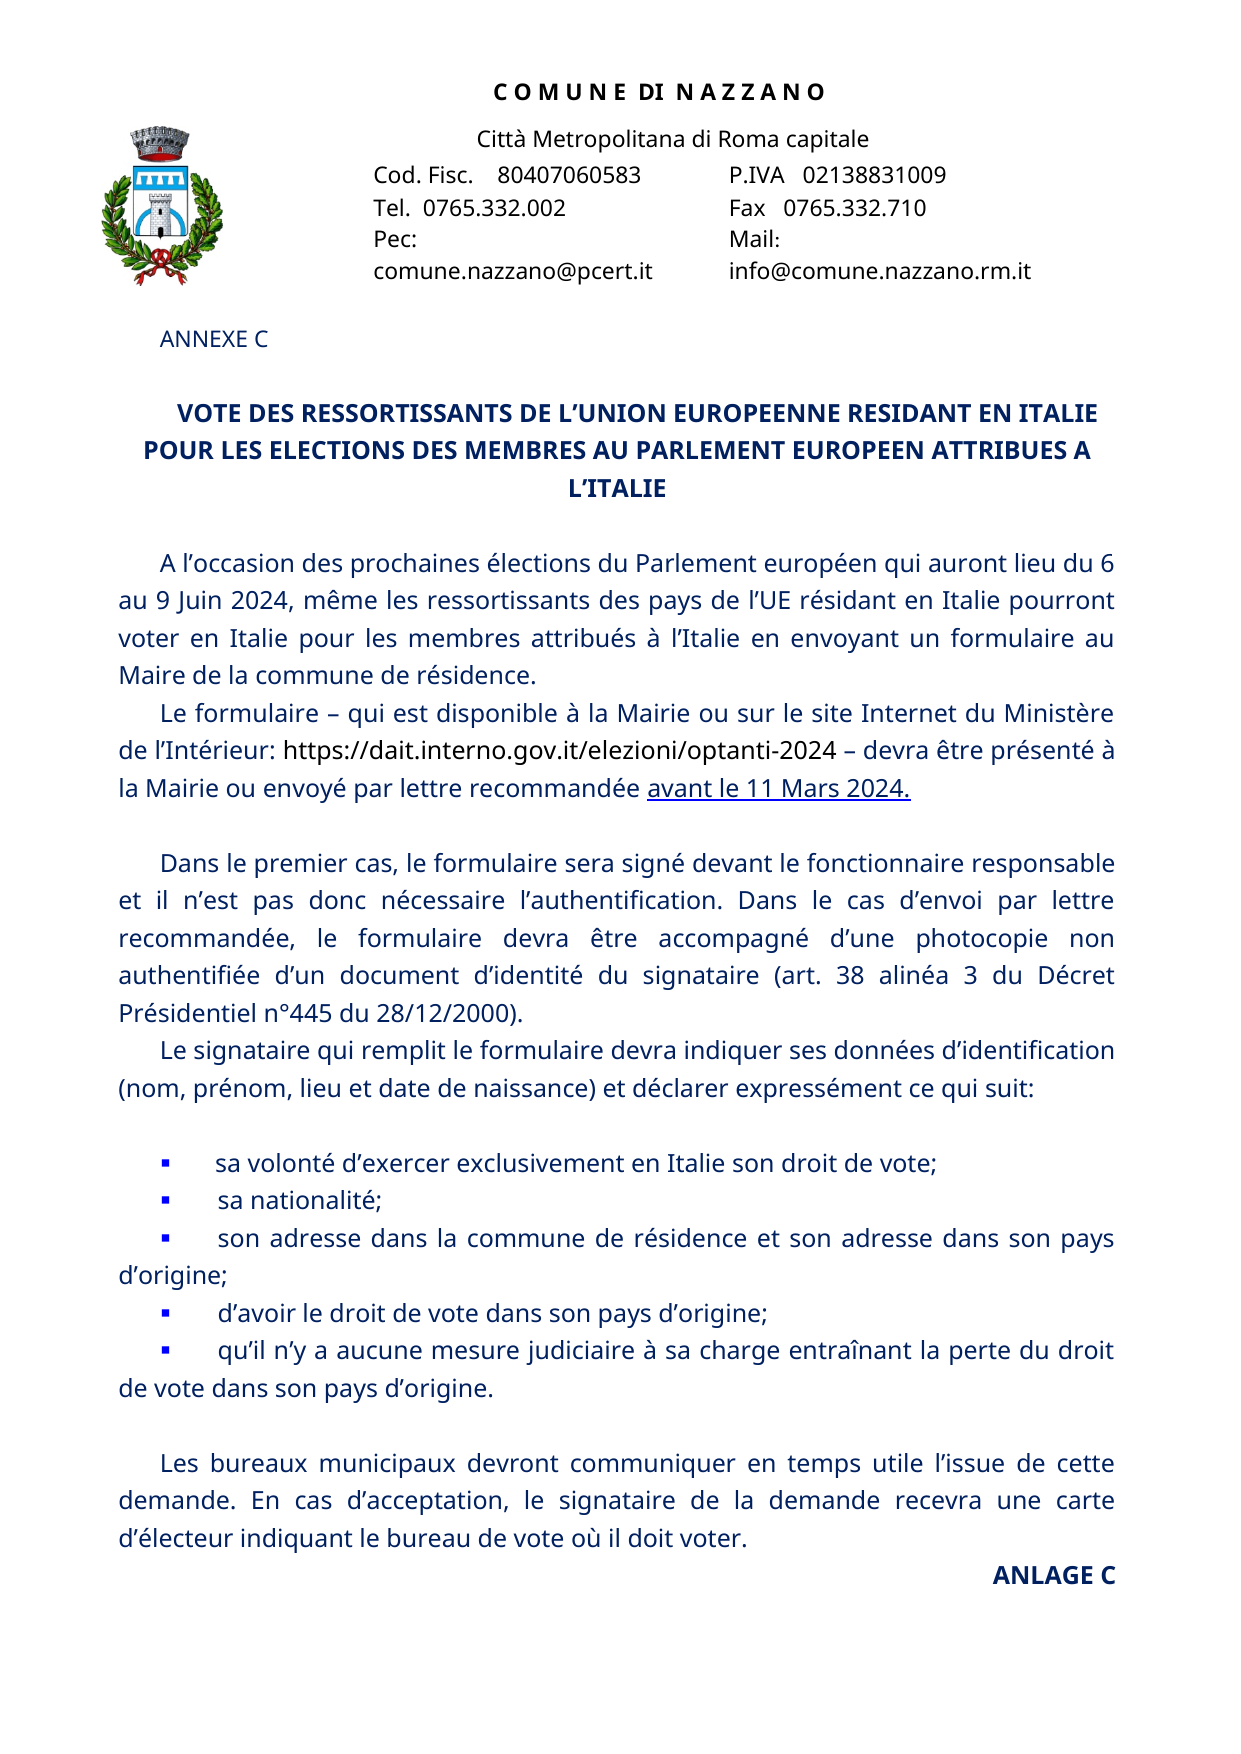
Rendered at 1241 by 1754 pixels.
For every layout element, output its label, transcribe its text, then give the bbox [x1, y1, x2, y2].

list sa nationalité; [118, 1180, 1116, 1217]
text ANNEXE C [118, 317, 1116, 355]
text VOTE DES RESSORTISSANTS DE L’UNION EUROPEENNE RESIDANT EN ITALIE POUR LES ELECTIONS DES MEMBRES AU PARLEMENT EUROPEEN ATTRIBUES A L’ITALIE [118, 392, 1116, 505]
text A l’occasion des prochaines élections du Parlement européen qui auront lieu du 6 au 9 Juin 2024, même les ressortissants des pays de l’UE résidant en Italie pourront voter en Italie pour les membres attribués à l’Italie en envoyant un formulaire au Maire de la commune de résidence. [118, 542, 1116, 692]
text Les bureaux municipaux devront communiquer en temps utile l’issue de cette demande. En cas d’acceptation, le signataire de la demande recevra une carte d’électeur indiquant le bureau de vote où il doit voter. [118, 1442, 1116, 1555]
text Le formulaire – qui est disponible à la Mairie ou sur le site Internet du Ministère de l’Intérieur: https://dait.interno.gov.it/elezioni/optanti-2024 – devra être présenté à la Mairie ou envoyé par lettre recommandée avant le 11 Mars 2024. [118, 692, 1116, 805]
picture [101, 126, 223, 286]
text Le signataire qui remplit le formulaire devra indiquer ses données d’identification (nom, prénom, lieu et date de naissance) et déclarer expressément ce qui suit: [118, 1030, 1116, 1105]
list son adresse dans la commune de résidence et son adresse dans son pays d’origine; [118, 1217, 1116, 1292]
subtitle ANLAGE C [118, 1555, 1116, 1592]
list sa volonté d’exercer exclusivement en Italie son droit de vote; [118, 1142, 1116, 1180]
list d’avoir le droit de vote dans son pays d’origine; [118, 1292, 1116, 1330]
text Dans le premier cas, le formulaire sera signé devant le fonctionnaire responsable et il n’est pas donc nécessaire l’authentification. Dans le cas d’envoi par lettre recommandée, le formulaire devra être accompagné d’une photocopie non authentifiée d’un document d’identité du signataire (art. 38 alinéa 3 du Décret Présidentiel n°445 du 28/12/2000). [118, 842, 1116, 1030]
list qu’il n’y a aucune mesure judiciaire à sa charge entraînant la perte du droit de vote dans son pays d’origine. [118, 1330, 1116, 1405]
